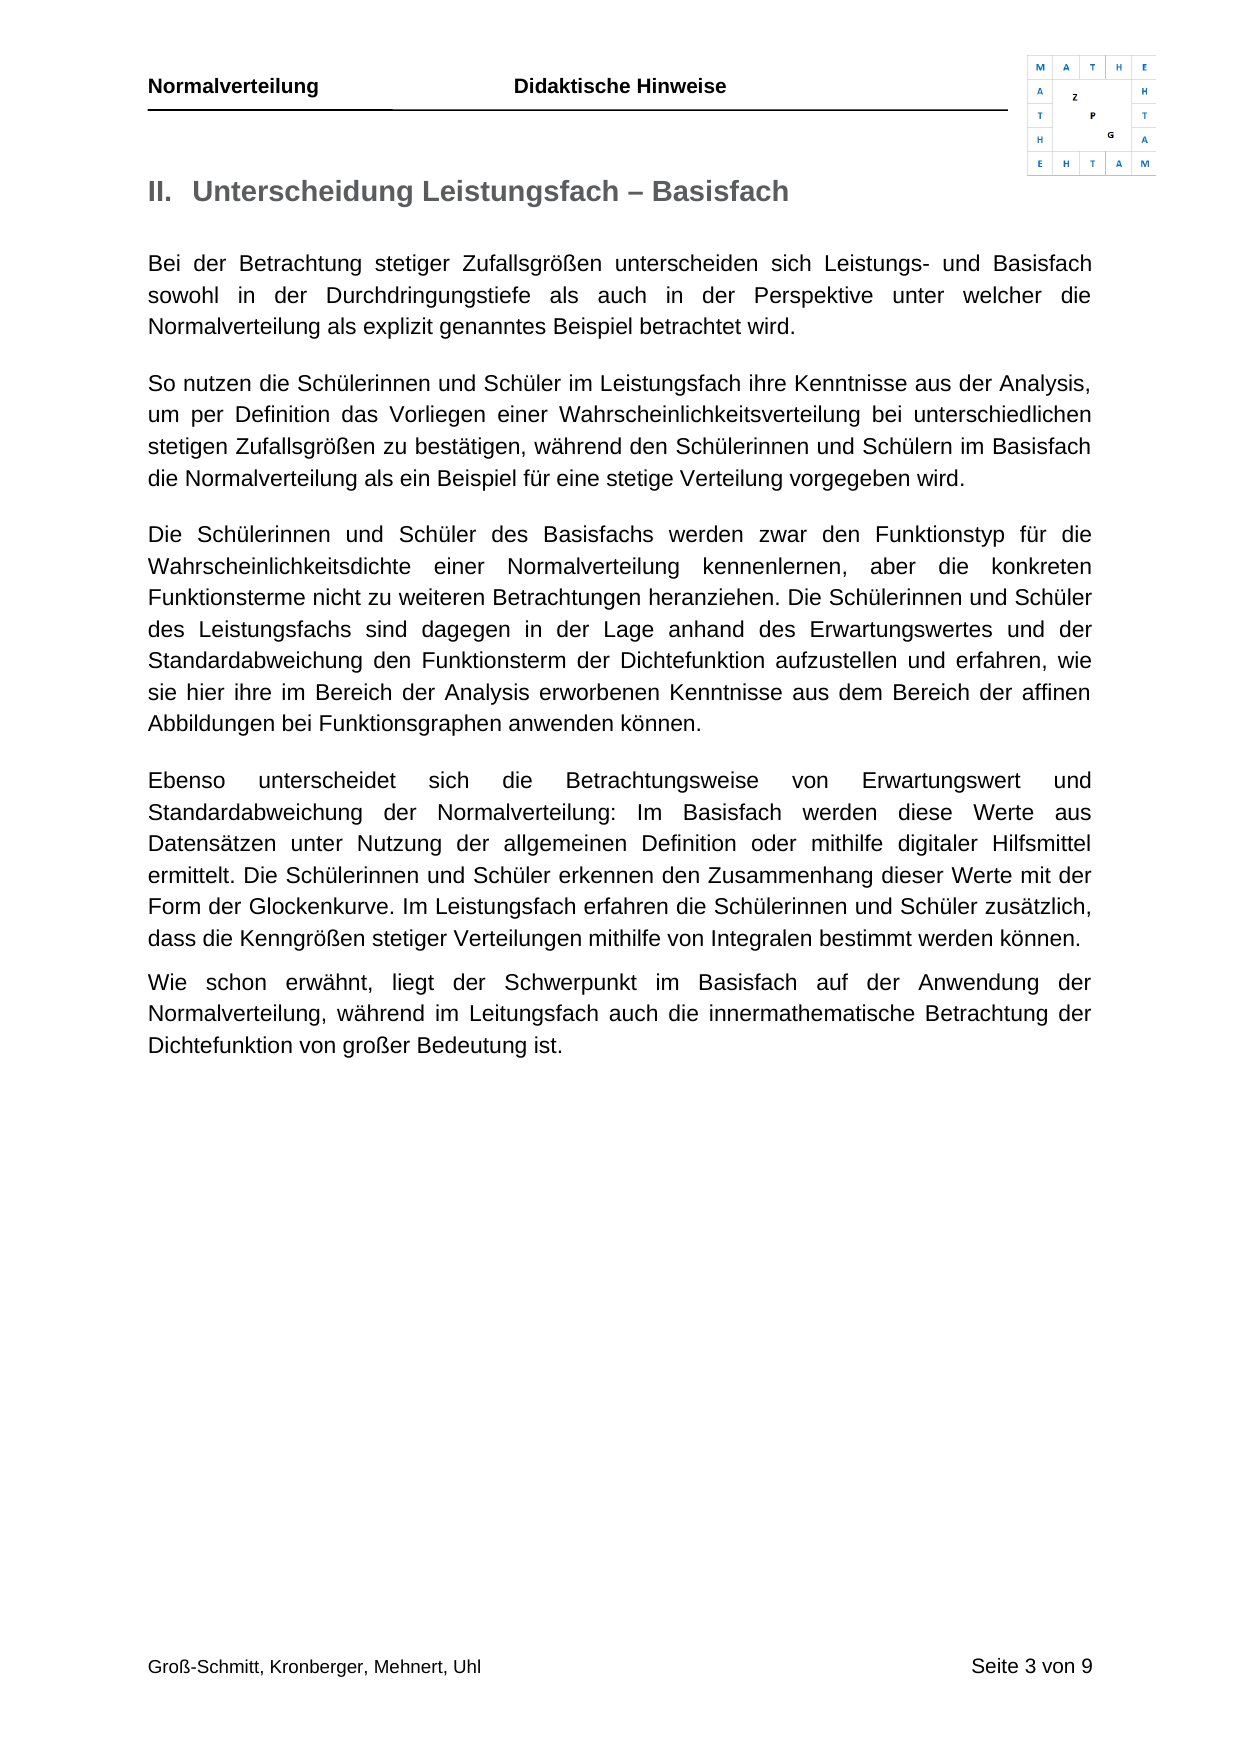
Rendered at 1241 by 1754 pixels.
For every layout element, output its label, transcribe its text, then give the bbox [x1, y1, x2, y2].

subtitle Unterscheidung Leistungsfach – Basisfach [148, 174, 1092, 208]
text So nutzen die Schülerinnen und Schüler im Leistungsfach ihre Kenntnisse aus der Analysis, um per Definition das Vorliegen einer Wahrscheinlichkeitsverteilung bei unterschiedlichen stetigen Zufallsgrößen zu bestätigen, während den Schülerinnen und Schülern im Basisfach die Normalverteilung als ein Beispiel für eine stetige Verteilung vorgegeben wird. [148, 370, 1092, 491]
text Die Schülerinnen und Schüler des Basisfachs werden zwar den Funktionstyp für die Wahrscheinlichkeitsdichte einer Normalverteilung kennenlernen, aber die konkreten Funktionsterme nicht zu weiteren Betrachtungen heranziehen. Die Schülerinnen und Schüler des Leistungsfachs sind dagegen in der Lage anhand des Erwartungswertes und der Standardabweichung den Funktionsterm der Dichtefunktion aufzustellen und erfahren, wie sie hier ihre im Bereich der Analysis erworbenen Kenntnisse aus dem Bereich der affinen Abbildungen bei Funktionsgraphen anwenden können. [148, 521, 1092, 737]
text Ebenso unterscheidet sich die Betrachtungsweise von Erwartungswert und Standardabweichung der Normalverteilung: Im Basisfach werden diese Werte aus Datensätzen unter Nutzung der allgemeinen Definition oder mithilfe digitaler Hilfsmittel ermittelt. Die Schülerinnen und Schüler erkennen den Zusammenhang dieser Werte mit der Form der Glockenkurve. Im Leistungsfach erfahren die Schülerinnen und Schüler zusätzlich, dass die Kenngrößen stetiger Verteilungen mithilfe von Integralen bestimmt werden können. [148, 767, 1092, 951]
text Wie schon erwähnt, liegt der Schwerpunkt im Basisfach auf der Anwendung der Normalverteilung, während im Leitungsfach auch die innermathematische Betrachtung der Dichtefunktion von großer Bedeutung ist. [148, 969, 1092, 1058]
picture [1019, 48, 1157, 177]
text Bei der Betrachtung stetiger Zufallsgrößen unterscheiden sich Leistungs- und Basisfach sowohl in der Durchdringungstiefe als auch in der Perspektive unter welcher die Normalverteilung als explizit genanntes Beispiel betrachtet wird. [148, 250, 1092, 339]
